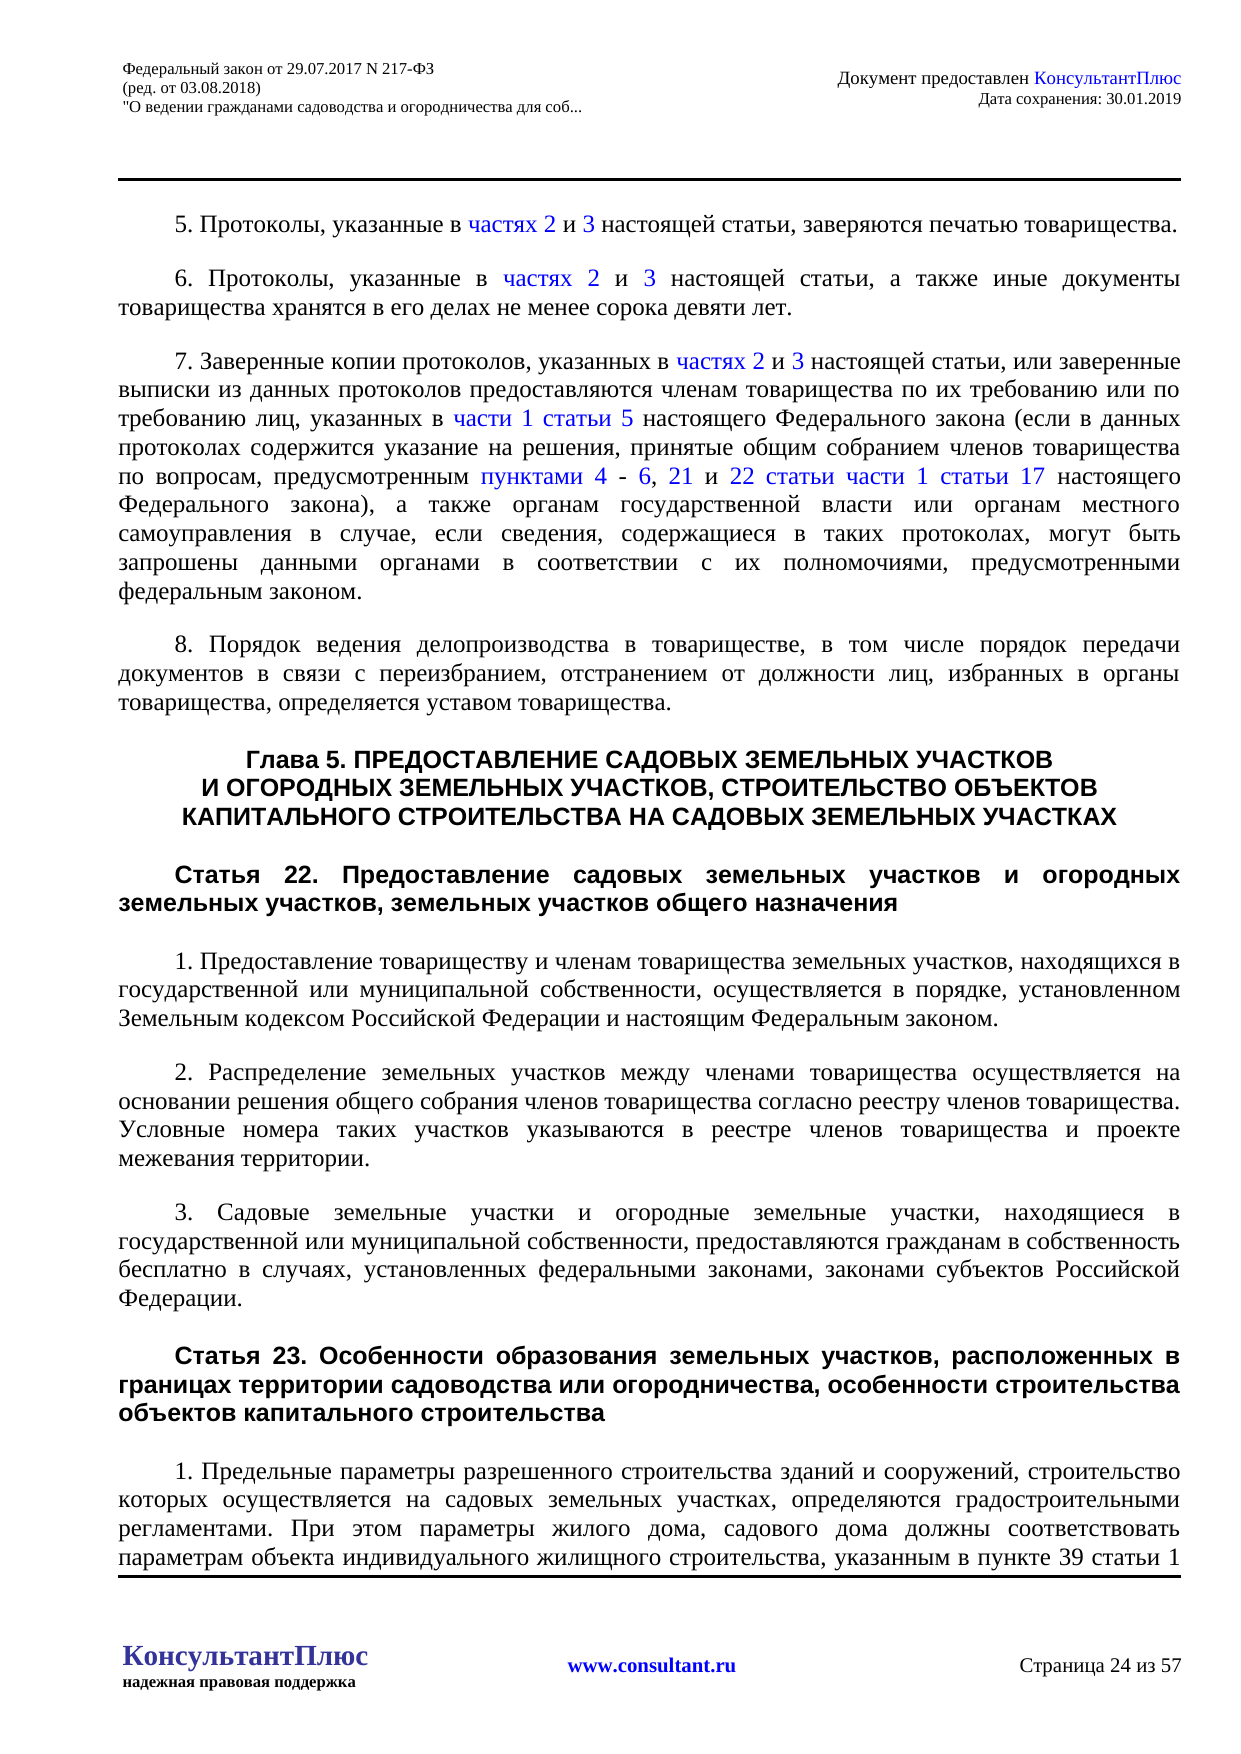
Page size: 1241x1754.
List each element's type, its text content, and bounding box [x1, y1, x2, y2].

text 8. Порядок ведения делопроизводства в товариществе, в том числе порядок передачи документов в связи с переизбранием, отстранением от должности лиц, избранных в органы товарищества, определяется уставом товарищества. [118, 629, 1181, 716]
title И ОГОРОДНЫХ ЗЕМЕЛЬНЫХ УЧАСТКОВ, СТРОИТЕЛЬСТВО ОБЪЕКТОВ [118, 773, 1181, 802]
text 5. Протоколы, указанные в частях 2 и 3 настоящей статьи, заверяются печатью товарищества. [118, 209, 1181, 238]
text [118, 1456, 1181, 1571]
text 7. Заверенные копии протоколов, указанных в частях 2 и 3 настоящей статьи, или заверенные выписки из данных протоколов предоставляются членам товарищества по их требованию или по требованию лиц, указанных в части 1 статьи 5 настоящего Федерального закона (если в данных протоколах содержится указание на решения, принятые общим собранием членов товарищества по вопросам, предусмотренным пунктами 4 - 6, 21 и 22 статьи части 1 статьи 17 настоящего Федерального закона), а также органам государственной власти или органам местного самоуправления в случае, если сведения, содержащиеся в таких протоколах, могут быть запрошены данными органами в соответствии с их полномочиями, предусмотренными федеральным законом. [118, 346, 1181, 604]
text 6. Протоколы, указанные в частях 2 и 3 настоящей статьи, а также иные документы товарищества хранятся в его делах не менее сорока девяти лет. [118, 263, 1181, 321]
text 1. Предоставление товариществу и членам товарищества земельных участков, находящихся в государственной или муниципальной собственности, осуществляется в порядке, установленном Земельным кодексом Российской Федерации и настоящим Федеральным законом. [118, 946, 1181, 1032]
title КАПИТАЛЬНОГО СТРОИТЕЛЬСТВА НА САДОВЫХ ЗЕМЕЛЬНЫХ УЧАСТКАХ [118, 802, 1181, 831]
text 2. Распределение земельных участков между членами товарищества осуществляется на основании решения общего собрания членов товарищества согласно реестру членов товарищества. Условные номера таких участков указываются в реестре членов товарищества и проекте межевания территории. [118, 1057, 1181, 1172]
title Статья 23. Особенности образования земельных участков, расположенных в границах территории садоводства или огородничества, особенности строительства объектов капитального строительства [118, 1341, 1181, 1427]
title Глава 5. ПРЕДОСТАВЛЕНИЕ САДОВЫХ ЗЕМЕЛЬНЫХ УЧАСТКОВ [118, 744, 1181, 773]
title Статья 22. Предоставление садовых земельных участков и огородных земельных участков, земельных участков общего назначения [118, 859, 1181, 917]
text 3. Садовые земельные участки и огородные земельные участки, находящиеся в государственной или муниципальной собственности, предоставляются гражданам в собственность бесплатно в случаях, установленных федеральными законами, законами субъектов Российской Федерации. [118, 1197, 1181, 1312]
